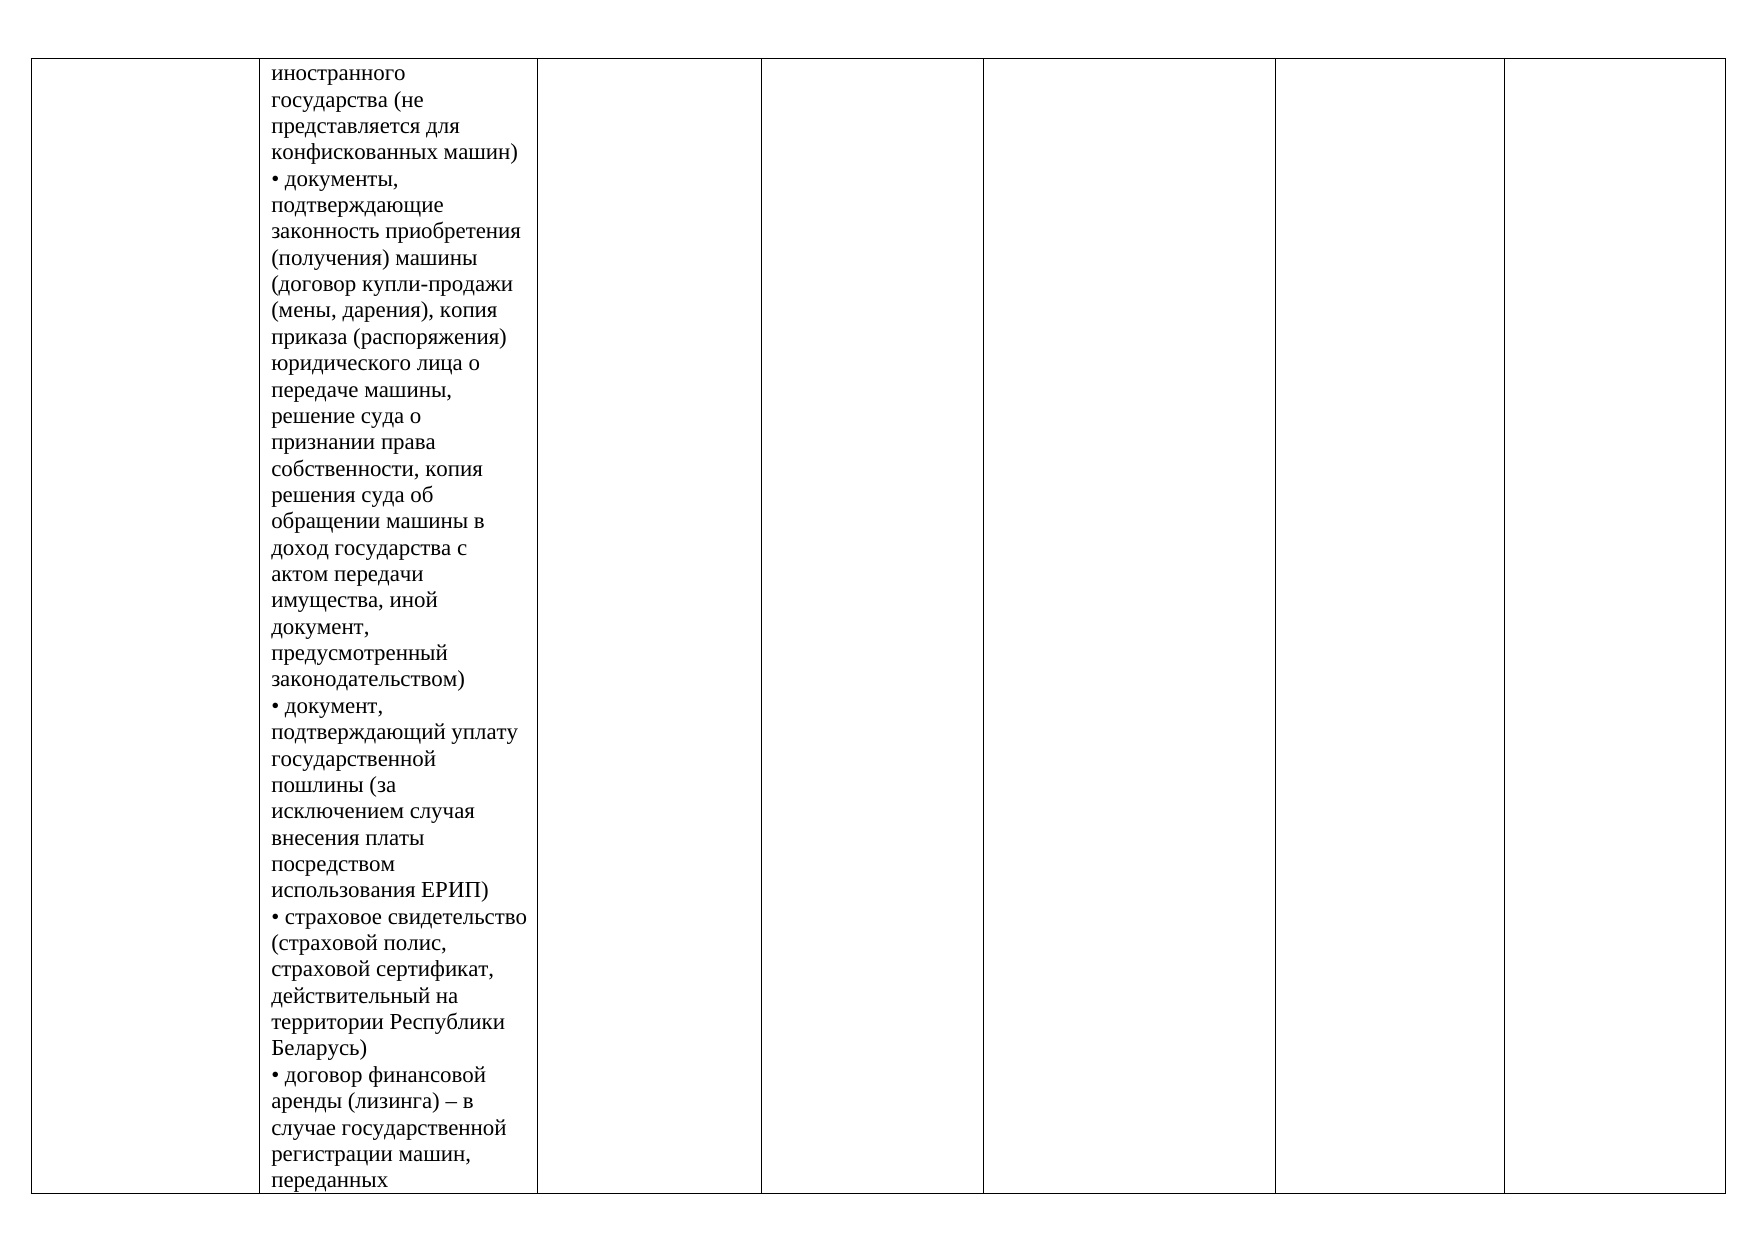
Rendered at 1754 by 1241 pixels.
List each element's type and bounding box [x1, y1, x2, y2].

table_cell [32, 59, 259, 1193]
table_cell [1276, 59, 1504, 1193]
table_cell [538, 59, 761, 1193]
table_cell [1505, 59, 1725, 1193]
table_cell [260, 59, 537, 1193]
table_cell [762, 59, 983, 1193]
table_cell [984, 59, 1275, 1193]
